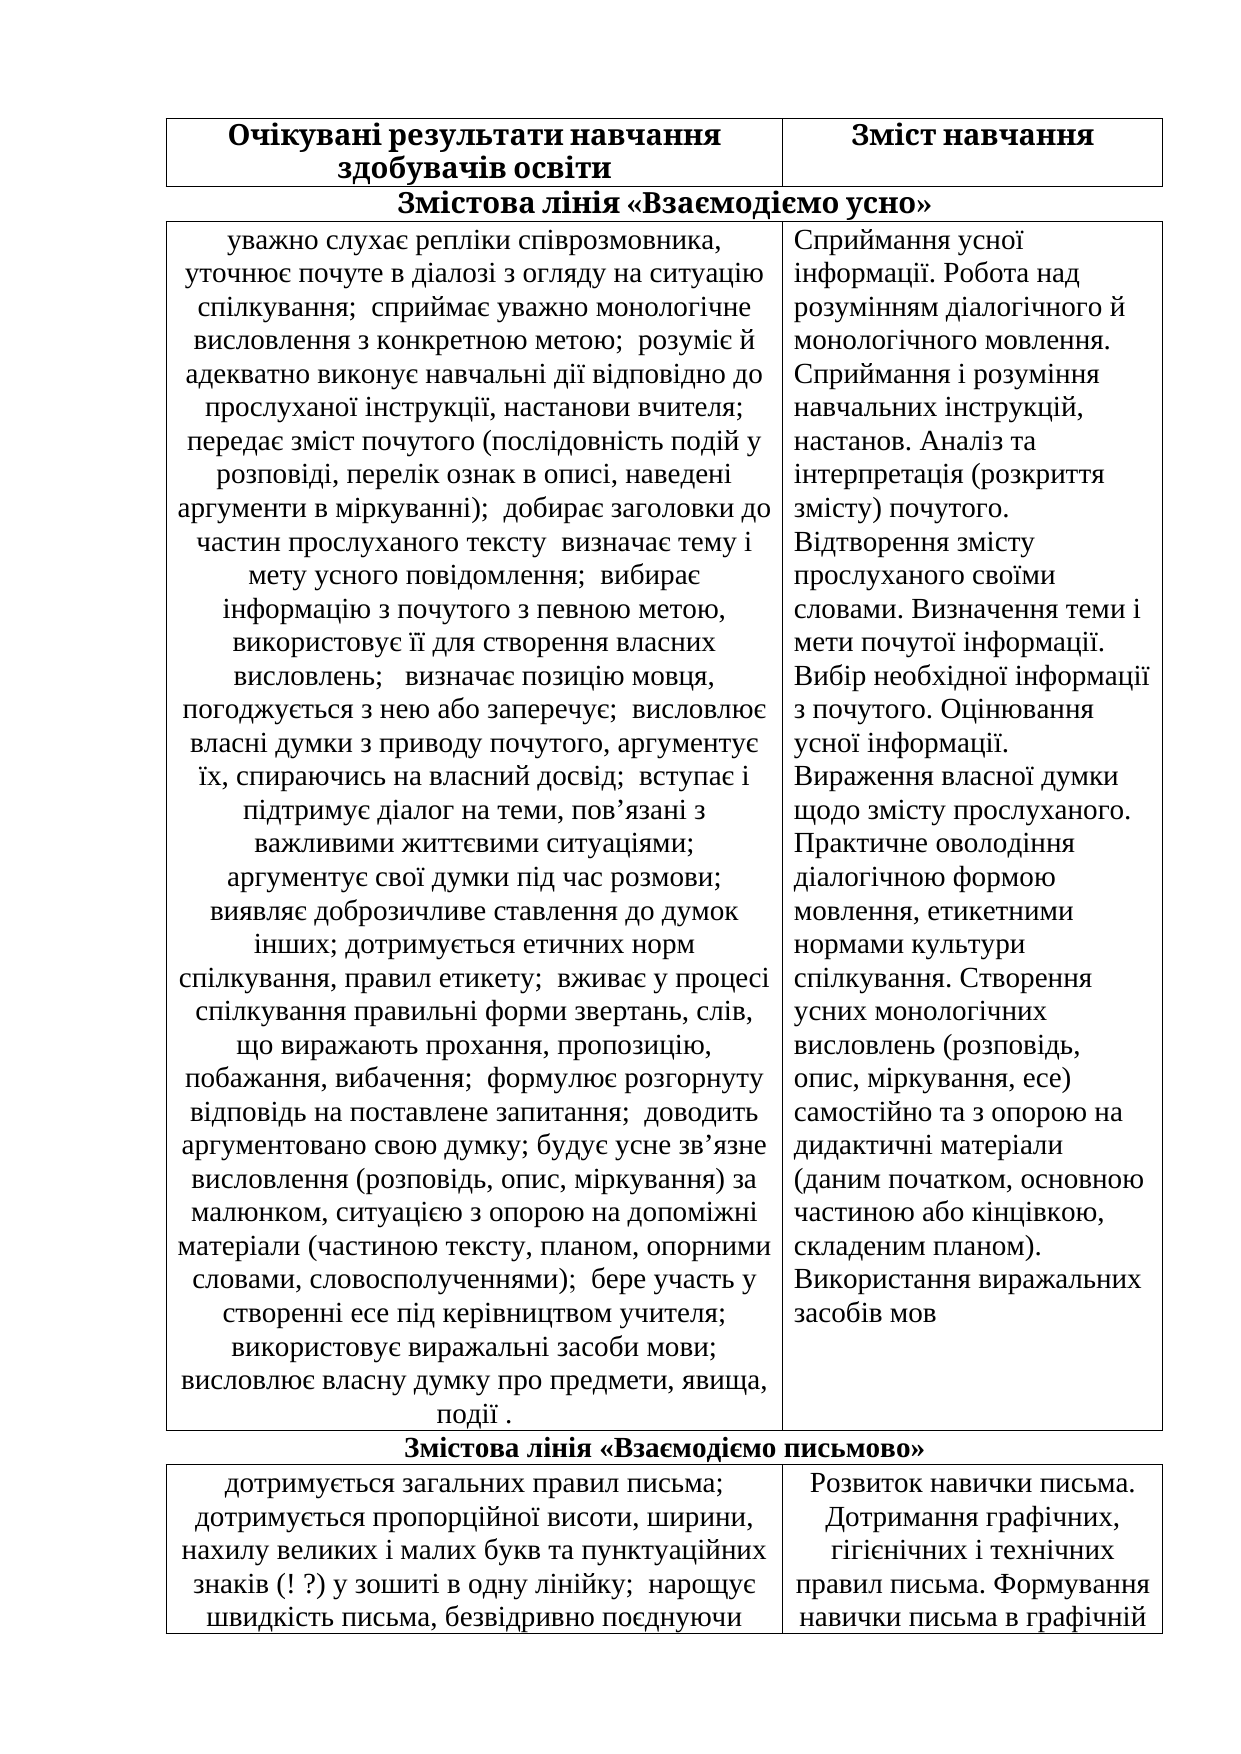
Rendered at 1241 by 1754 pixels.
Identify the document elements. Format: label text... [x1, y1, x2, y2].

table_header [167, 1465, 782, 1633]
text Змістова лінія «Взаємодіємо письмово» [177, 1431, 1152, 1464]
text Змістова лінія «Взаємодіємо усно» [177, 187, 1152, 221]
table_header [783, 1465, 1162, 1633]
table_header Зміст навчання [783, 119, 1162, 186]
table_header Очікувані результати навчання здобувачів освіти [167, 119, 782, 186]
table_header Сприймання усної інформації. Робота над розумінням діалогічного й монологічного мовлення. Сприймання і розуміння навчальних інструкцій, настанов. Аналіз та інтерпретація (розкриття змісту) почутого. Відтворення змісту прослуханого своїми словами. Визначення теми і мети почутої інформації. Вибір необхідної інформації з почутого. Оцінювання усної інформації. Вираження власної думки щодо змісту прослуханого. Практичне оволодіння діалогічною формою мовлення, етикетними нормами культури спілкування. Створення усних монологічних висловлень (розповідь, опис, міркування, есе) самостійно та з опорою на дидактичні матеріали (даним початком, основною частиною або кінцівкою, складеним планом). Використання виражальних засобів мов [783, 222, 1162, 1429]
table_header уважно слухає репліки співрозмовника, уточнює почуте в діалозі з огляду на ситуацію спілкування; сприймає уважно монологічне висловлення з конкретною метою; розуміє й адекватно виконує навчальні дії відповідно до прослуханої інструкції, настанови вчителя; передає зміст почутого (послідовність подій у розповіді, перелік ознак в описі, наведені аргументи в міркуванні); добирає заголовки до частин прослуханого тексту визначає тему і мету усного повідомлення; вибирає інформацію з почутого з певною метою, використовує її для створення власних висловлень; визначає позицію мовця, погоджується з нею або заперечує; висловлює власні думки з приводу почутого, аргументує їх, спираючись на власний досвід; вступає і підтримує діалог на теми, пов’язані з важливими життєвими ситуаціями; аргументує свої думки під час розмови; виявляє доброзичливе ставлення до думок інших; дотримується етичних норм спілкування, правил етикету; вживає у процесі спілкування правильні форми звертань, слів, що виражають прохання, пропозицію, побажання, вибачення; формулює розгорнуту відповідь на поставлене запитання; доводить аргументовано свою думку; будує усне зв’язне висловлення (розповідь, опис, міркування) за малюнком, ситуацією з опорою на допоміжні матеріали (частиною тексту, планом, опорними словами, словосполученнями) бере участь у створенні есе під керівництвом учителя; використовує виражальні засоби мови; висловлює власну думку про предмети, явища, події . [167, 222, 782, 1429]
